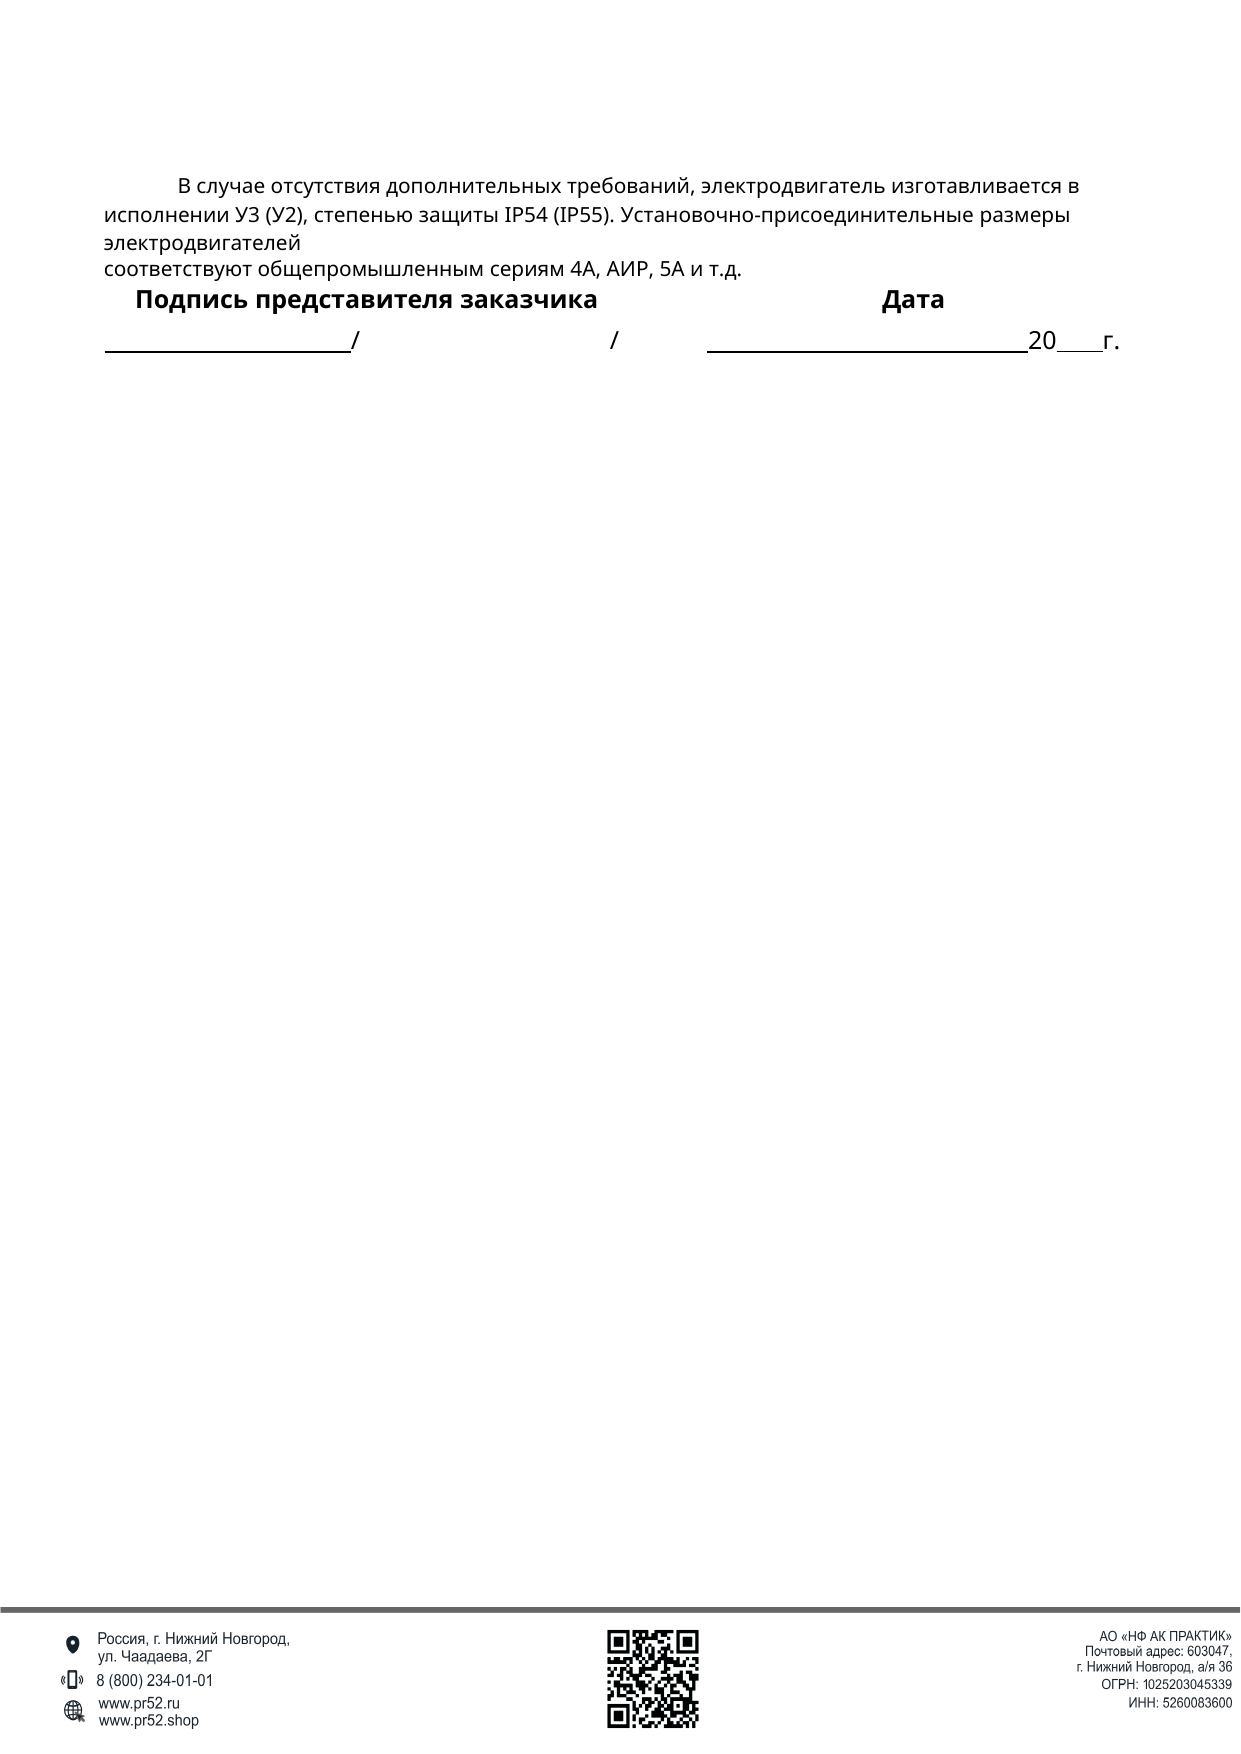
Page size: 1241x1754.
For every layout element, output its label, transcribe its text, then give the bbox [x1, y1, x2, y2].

text В случае отсутствия дополнительных требований, электродвигатель изготавливается в исполнении У3 (У2), степенью защиты IP54 (IP55). Установочно-присоединительные размеры электродвигателей [103, 171, 1176, 257]
table_cell / / [84, 319, 662, 357]
picture [0, 1607, 1241, 1741]
table_header Дата [662, 282, 1142, 319]
table_cell 20 г. [662, 319, 1142, 357]
table_header Подпись представителя заказчика [84, 282, 662, 319]
text соответствуют общепромышленным сериям 4А, АИР, 5А и т.д. [103, 257, 1192, 282]
